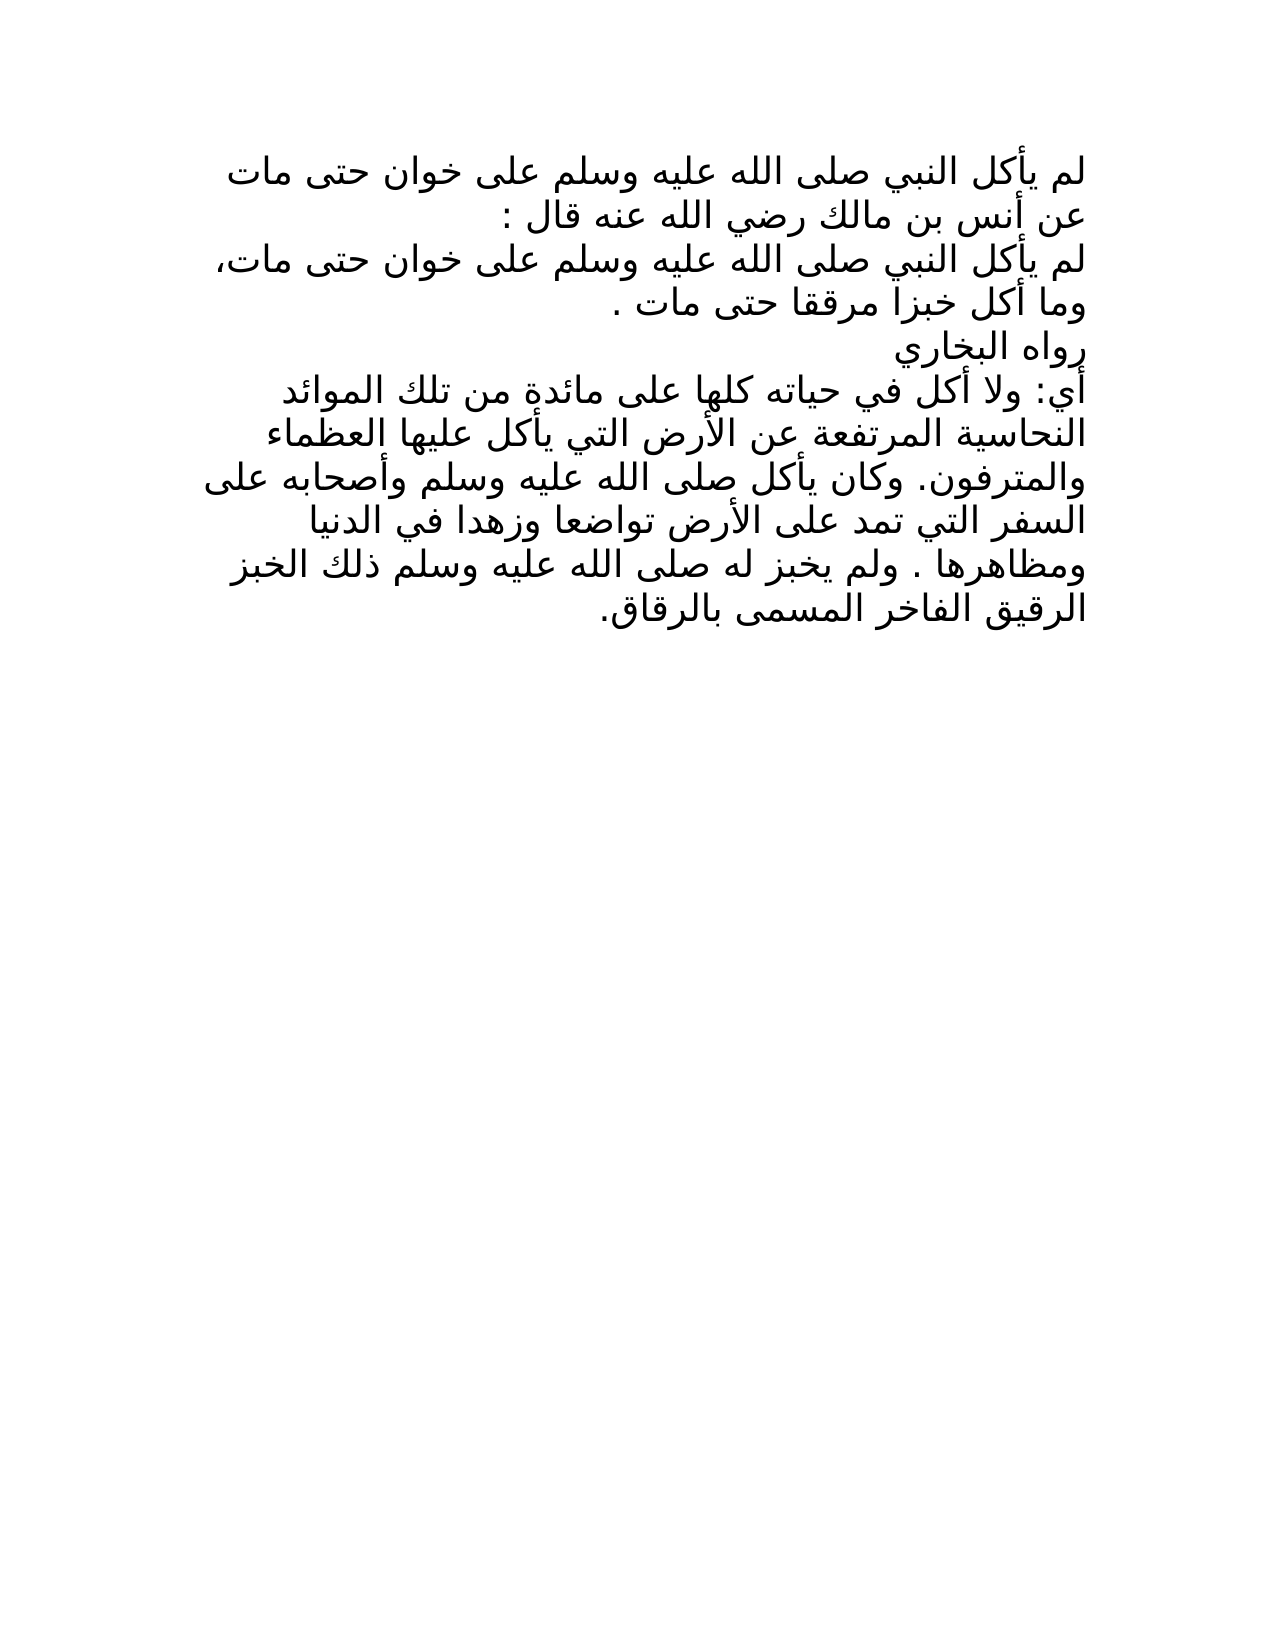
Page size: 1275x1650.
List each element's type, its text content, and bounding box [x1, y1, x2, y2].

text لم يأكل النبي صلى الله عليه وسلم على خوان حتى مات [187, 150, 1087, 194]
text عن أنس بن مالك رضي الله عنه قال : [187, 194, 1087, 237]
text أي: ولا أكل في حياته كلها على مائدة من تلك الموائد النحاسية المرتفعة عن الأرض التي يأكل عليها العظماء والمترفون. وكان يأكل صلى الله عليه وسلم وأصحابه على السفر التي تمد على الأرض تواضعا وزهدا في الدنيا ومظاهرها . ولم يخبز له صلى الله عليه وسلم ذلك الخبز الرقيق الفاخر المسمى بالرقاق. [187, 368, 1087, 630]
text رواه البخاري [187, 324, 1087, 368]
text لم يأكل النبي صلى الله عليه وسلم على خوان حتى مات، وما أكل خبزا مرققا حتى مات . [187, 237, 1087, 324]
